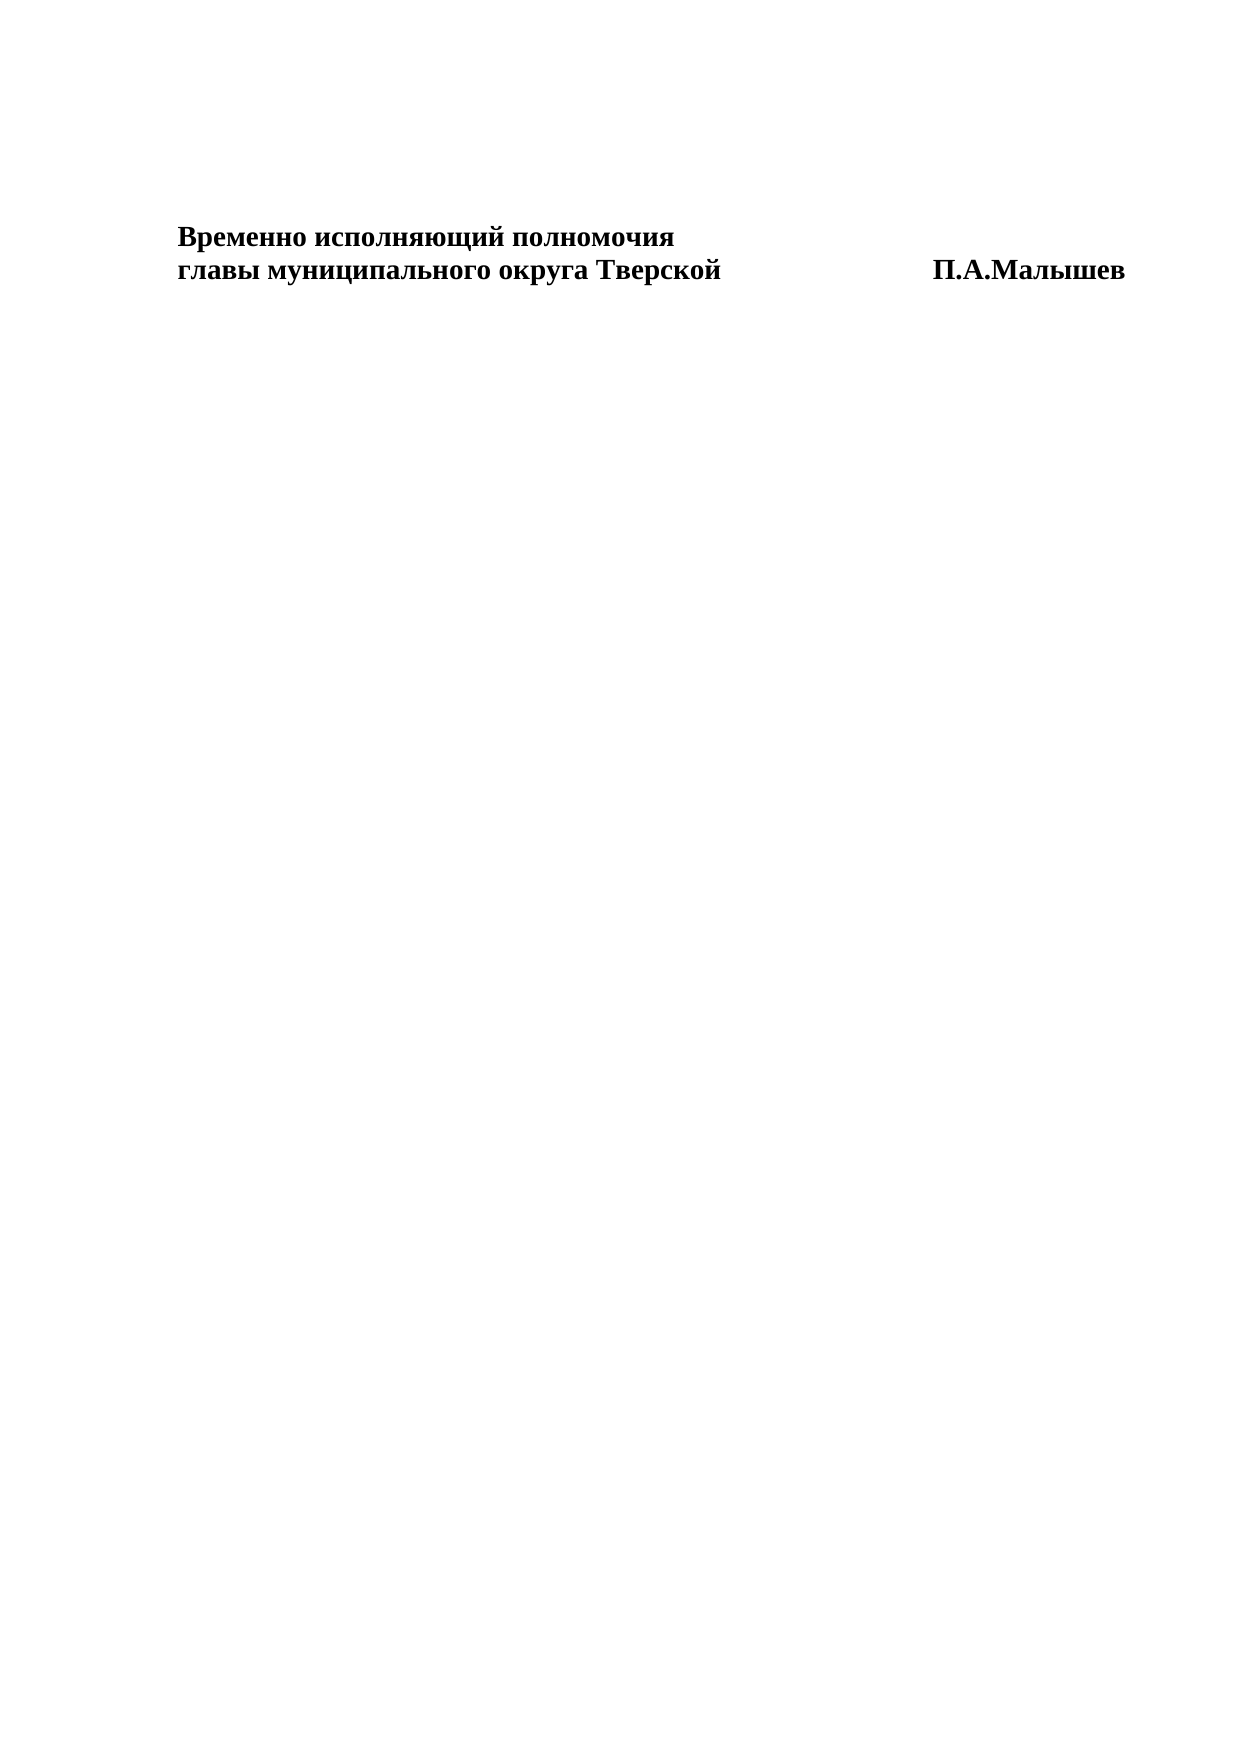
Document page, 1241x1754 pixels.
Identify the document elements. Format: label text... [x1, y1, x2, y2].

text Временно исполняющий полномочия [177, 219, 1152, 252]
text главы муниципального округа Тверской П.А.Малышев [177, 252, 1152, 286]
